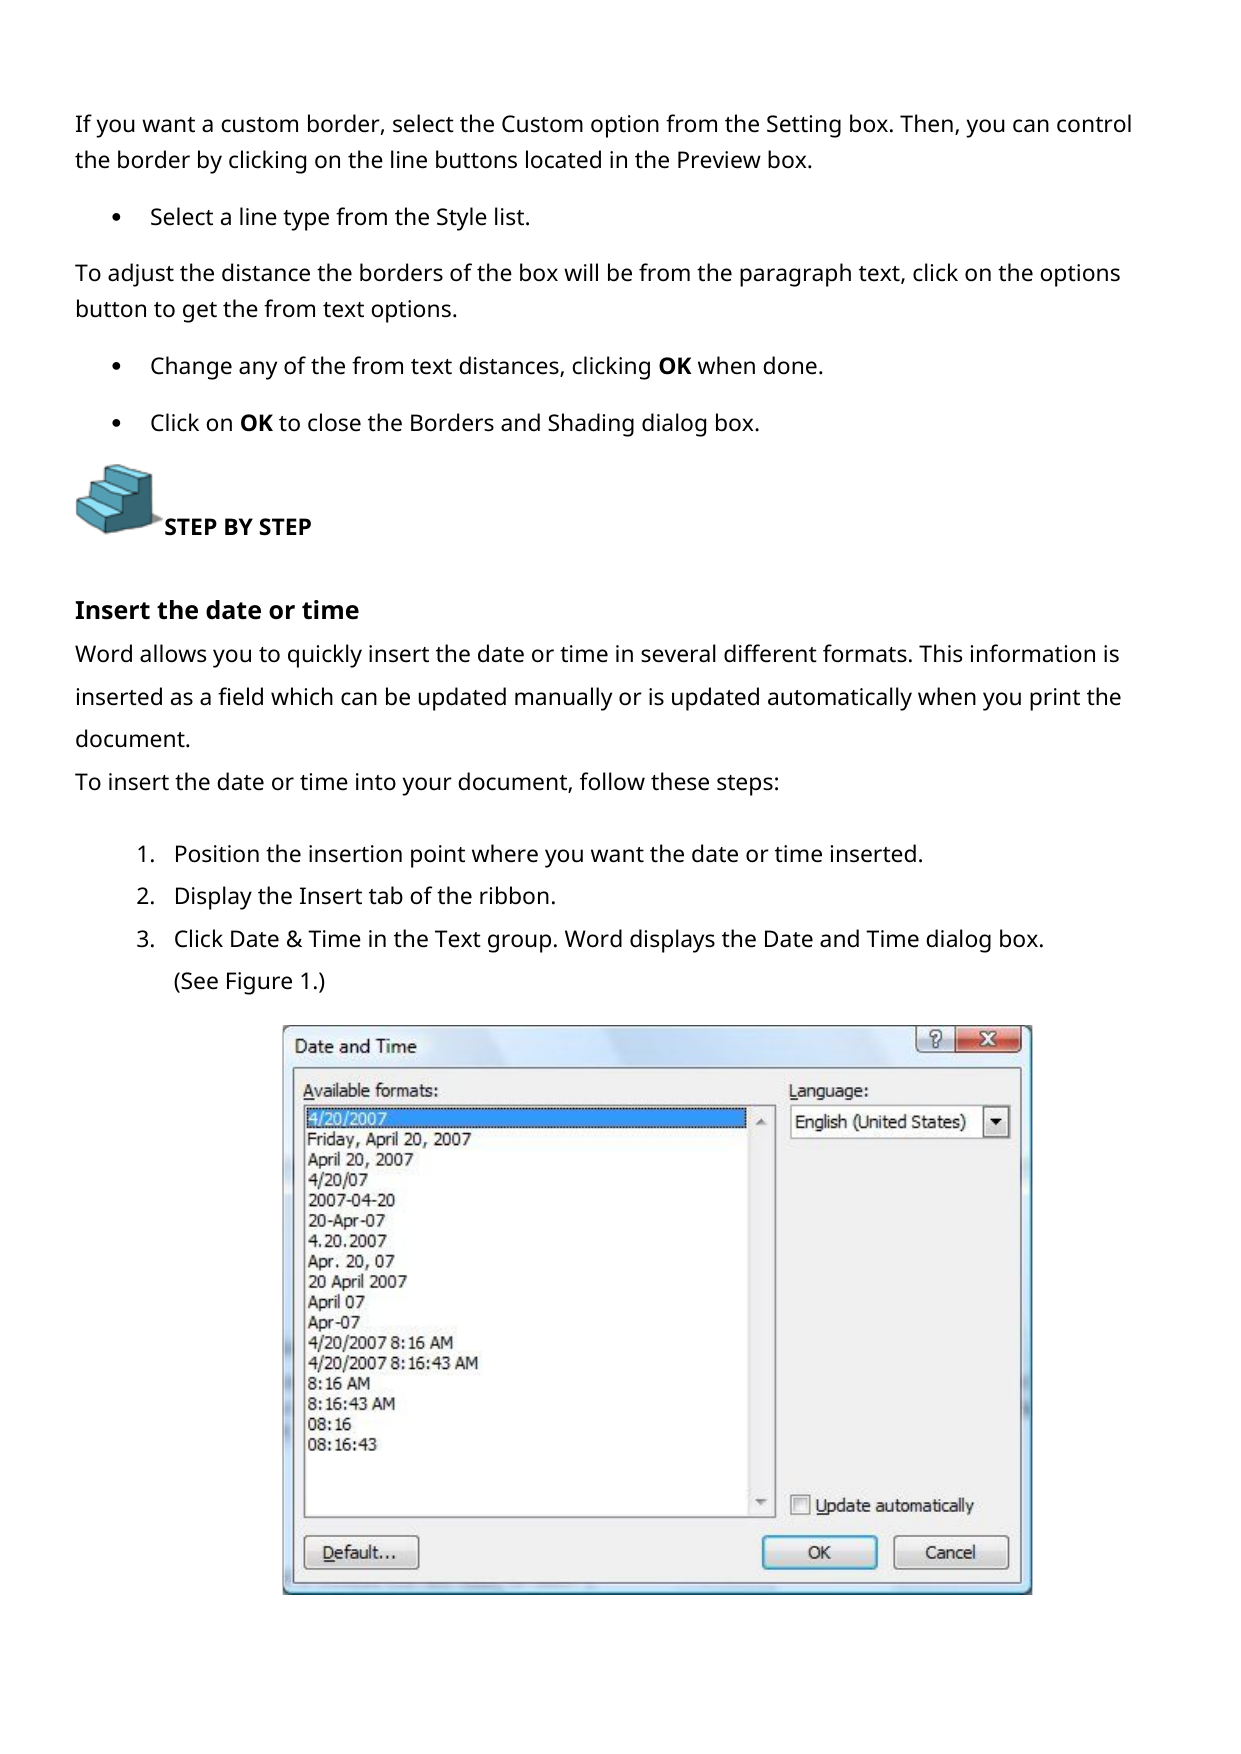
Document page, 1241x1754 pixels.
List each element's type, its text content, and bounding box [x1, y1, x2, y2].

text If you want a custom border, select the Custom option from the Setting box. Then, you can control the border by clicking on the line buttons located in the Preview box. [75, 108, 1165, 175]
list Select a line type from the Style list. [112, 200, 1165, 232]
text To adjust the distance the borders of the box will be from the paragraph text, click on the options button to get the from text options. [75, 257, 1165, 324]
list Position the insertion point where you want the date or time inserted. [136, 826, 1087, 869]
text Insert the date or time [75, 584, 1165, 627]
list Change any of the from text distances, clicking OK when done. [112, 350, 1165, 381]
text STEP BY STEP [75, 463, 1165, 542]
list Click on OK to close the Borders and Shading dialog box. [112, 407, 1165, 438]
list Display the Insert tab of the ribbon. [136, 869, 1087, 911]
picture [75, 463, 164, 536]
text To insert the date or time into your document, follow these steps: [75, 754, 1165, 797]
text Word allows you to quickly insert the date or time in several different formats. This information is inserted as a field which can be updated manually or is updated automatically when you print the document. [75, 627, 1165, 754]
picture [282, 1025, 1033, 1595]
list Click Date & Time in the Text group. Word displays the Date and Time dialog box. (See Figure 1.) [136, 911, 1087, 996]
